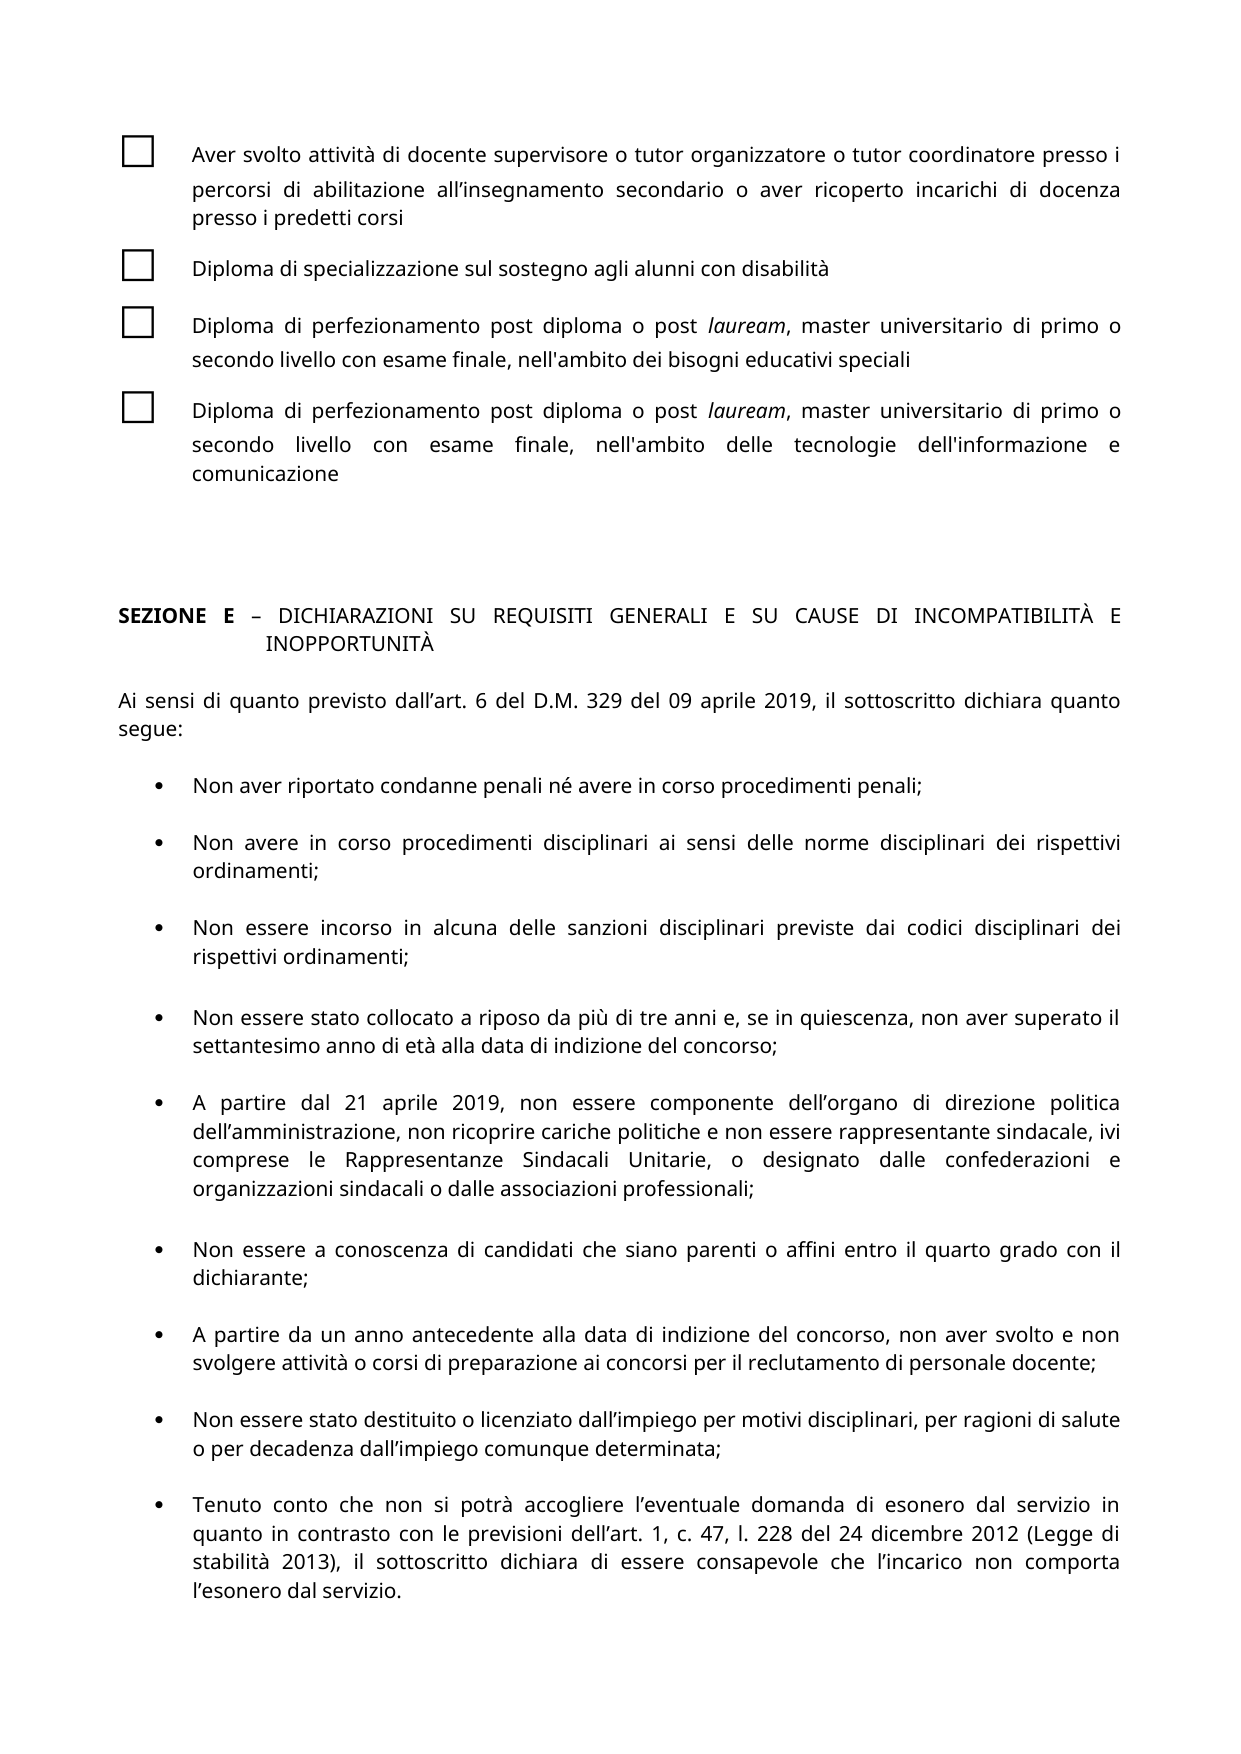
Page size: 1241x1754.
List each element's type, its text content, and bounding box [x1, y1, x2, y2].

list A partire dal 21 aprile 2019, non essere componente dell’organo di direzione politica dell’amministrazione, non ricoprire cariche politiche e non essere rappresentante sindacale, ivi comprese le Rappresentanze Sindacali Unitarie, o designato dalle confederazioni e organizzazioni sindacali o dalle associazioni professionali; [155, 1088, 1122, 1202]
list Non avere in corso procedimenti disciplinari ai sensi delle norme disciplinari dei rispettivi ordinamenti; [155, 828, 1122, 885]
text Ai sensi di quanto previsto dall’art. 6 del D.M. 329 del 09 aprile 2019, il sottoscritto dichiara quanto segue: [118, 686, 1122, 743]
text SEZIONE E – DICHIARAZIONI SU REQUISITI GENERALI E SU CAUSE DI INCOMPATIBILITÀ E INOPPORTUNITÀ [118, 601, 1122, 658]
list Non essere stato destituito o licenziato dall’impiego per motivi disciplinari, per ragioni di salute o per decadenza dall’impiego comunque determinata; [155, 1405, 1122, 1462]
text □ Aver svolto attività di docente supervisore o tutor organizzatore o tutor coordinatore presso i percorsi di abilitazione all’insegnamento secondario o aver ricoperto incarichi di docenza presso i predetti corsi [118, 118, 1122, 232]
list Non essere stato collocato a riposo da più di tre anni e, se in quiescenza, non aver superato il settantesimo anno di età alla data di indizione del concorso; [155, 1003, 1122, 1060]
list Non essere a conoscenza di candidati che siano parenti o affini entro il quarto grado con il dichiarante; [155, 1235, 1122, 1292]
list Tenuto conto che non si potrà accogliere l’eventuale domanda di esonero dal servizio in quanto in contrasto con le previsioni dell’art. 1, c. 47, l. 228 del 24 dicembre 2012 (Legge di stabilità 2013), il sottoscritto dichiara di essere consapevole che l’incarico non comporta l’esonero dal servizio. [155, 1491, 1122, 1604]
list Non aver riportato condanne penali né avere in corso procedimenti penali; [155, 771, 1122, 800]
list A partire da un anno antecedente alla data di indizione del concorso, non aver svolto e non svolgere attività o corsi di preparazione ai concorsi per il reclutamento di personale docente; [155, 1320, 1122, 1377]
text □ Diploma di specializzazione sul sostegno agli alunni con disabilità [118, 232, 1122, 288]
list Non essere incorso in alcuna delle sanzioni disciplinari previste dai codici disciplinari dei rispettivi ordinamenti; [155, 913, 1122, 970]
text □ Diploma di perfezionamento post diploma o post lauream, master universitario di primo o secondo livello con esame finale, nell'ambito delle tecnologie dell'informazione e comunicazione [118, 374, 1122, 487]
text □ Diploma di perfezionamento post diploma o post lauream, master universitario di primo o secondo livello con esame finale, nell'ambito dei bisogni educativi speciali [118, 288, 1122, 374]
